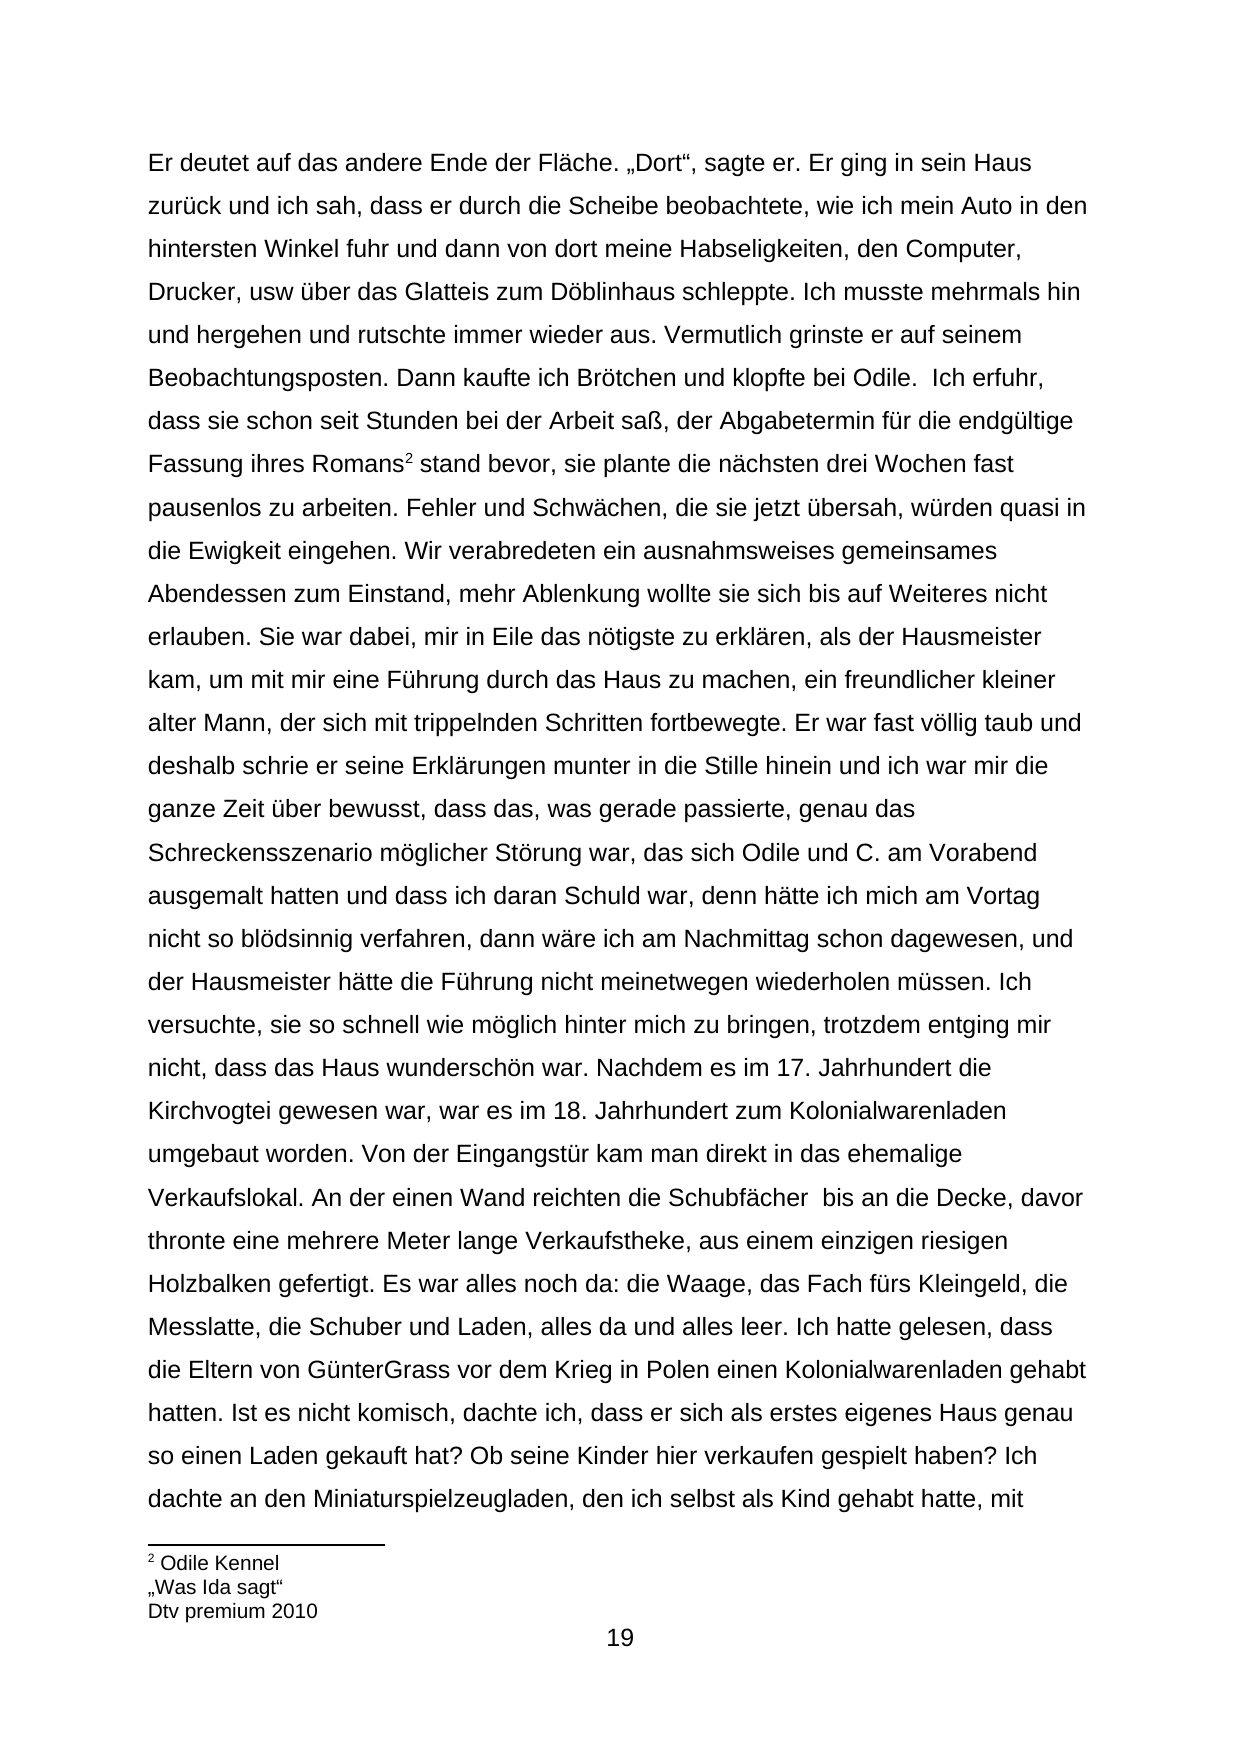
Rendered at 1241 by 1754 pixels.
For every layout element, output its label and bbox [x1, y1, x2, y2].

text [148, 148, 1093, 1513]
